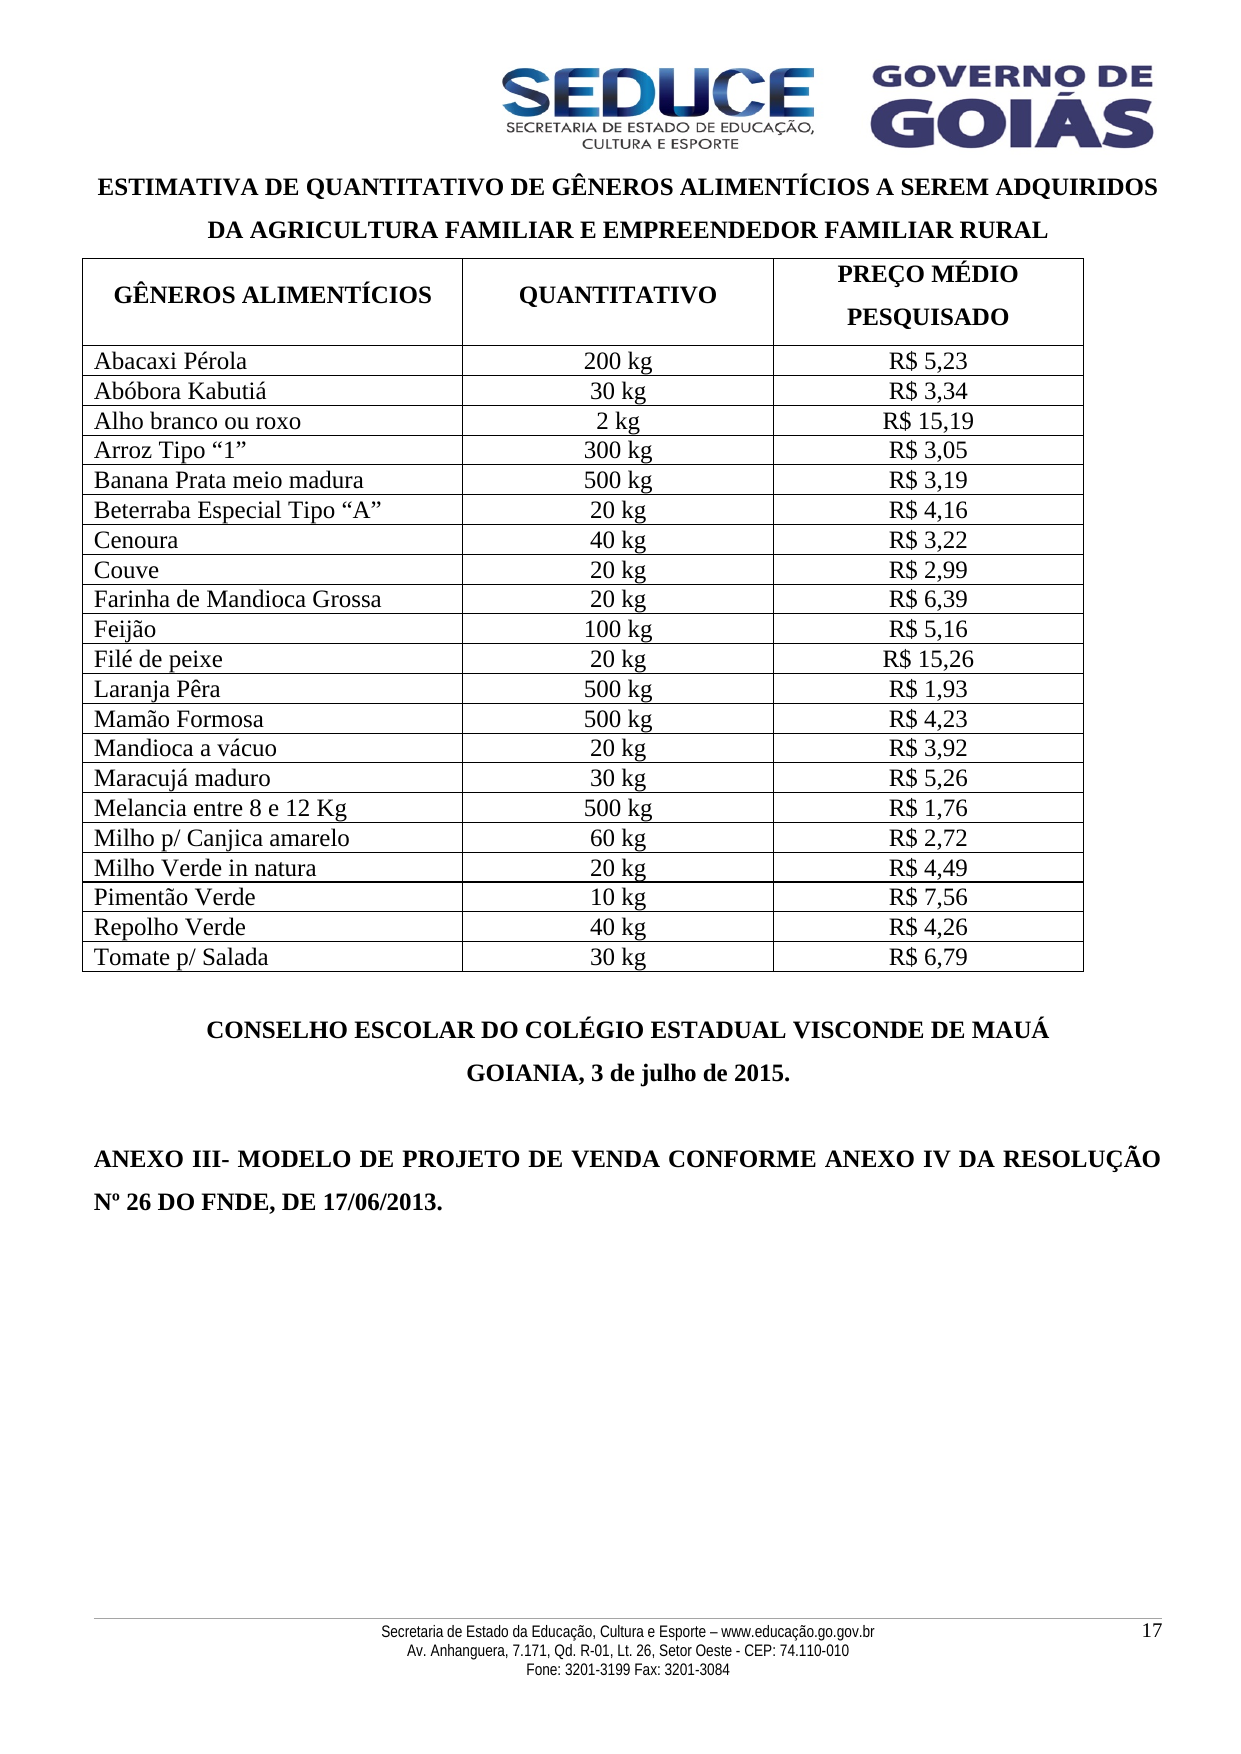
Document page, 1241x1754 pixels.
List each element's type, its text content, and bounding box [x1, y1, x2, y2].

table_cell 200 kg [463, 346, 773, 375]
table_cell R$ 6,39 [774, 585, 1083, 613]
table_cell R$ 5,23 [774, 346, 1083, 375]
table_cell R$ 5,26 [774, 763, 1083, 792]
text CONSELHO ESCOLAR DO COLÉGIO ESTADUAL VISCONDE DE MAUÁ [94, 1015, 1162, 1044]
table_cell Farinha de Mandioca Grossa [83, 585, 462, 613]
table_cell R$ 4,16 [774, 495, 1083, 524]
table_cell Banana Prata meio madura [83, 465, 462, 494]
table_cell R$ 1,93 [774, 674, 1083, 703]
table_cell 30 kg [463, 763, 773, 792]
text GOIANIA, 3 de julho de 2015. [94, 1058, 1162, 1087]
table_cell 40 kg [463, 525, 773, 554]
table_cell Abacaxi Pérola [83, 346, 462, 375]
table_cell 2 kg [463, 406, 773, 434]
table_cell Feijão [83, 614, 462, 643]
table_cell Couve [83, 555, 462, 583]
text ANEXO III- MODELO DE PROJETO DE VENDA CONFORME ANEXO IV DA RESOLUÇÃO Nº 26 DO FNDE, DE 17/06/2013. [94, 1144, 1162, 1216]
table_cell R$ 4,26 [774, 912, 1083, 941]
table_cell Cenoura [83, 525, 462, 554]
table_cell 500 kg [463, 704, 773, 732]
table_cell 20 kg [463, 555, 773, 583]
table_cell Abóbora Kabutiá [83, 376, 462, 405]
table_header PREÇO MÉDIO PESQUISADO [774, 259, 1083, 345]
table_cell R$ 6,79 [774, 942, 1083, 971]
table_cell 500 kg [463, 674, 773, 703]
table_cell Alho branco ou roxo [83, 406, 462, 434]
table_cell Pimentão Verde [83, 883, 462, 911]
picture [501, 59, 1163, 158]
table_cell 20 kg [463, 644, 773, 673]
table_cell Maracujá maduro [83, 763, 462, 792]
table_cell 100 kg [463, 614, 773, 643]
table_cell Mandioca a vácuo [83, 734, 462, 762]
table_cell 500 kg [463, 465, 773, 494]
table_cell Milho p/ Canjica amarelo [83, 823, 462, 852]
table_cell Melancia entre 8 e 12 Kg [83, 793, 462, 822]
table_cell Filé de peixe [83, 644, 462, 673]
table_cell Arroz Tipo “1” [83, 436, 462, 464]
table_cell R$ 2,99 [774, 555, 1083, 583]
table_cell Laranja Pêra [83, 674, 462, 703]
table_cell R$ 4,23 [774, 704, 1083, 732]
table_cell 300 kg [463, 436, 773, 464]
table_cell 30 kg [463, 376, 773, 405]
table_cell R$ 15,19 [774, 406, 1083, 434]
table_cell R$ 4,49 [774, 853, 1083, 881]
table_cell 20 kg [463, 585, 773, 613]
table_cell R$ 7,56 [774, 883, 1083, 911]
text ESTIMATIVA DE QUANTITATIVO DE GÊNEROS ALIMENTÍCIOS A SEREM ADQUIRIDOS DA AGRICULTURA FAMILIAR E EMPREENDEDOR FAMILIAR RURAL [94, 172, 1162, 244]
table_cell 40 kg [463, 912, 773, 941]
table_cell Mamão Formosa [83, 704, 462, 732]
table_cell 30 kg [463, 942, 773, 971]
table_cell 20 kg [463, 853, 773, 881]
table_cell R$ 15,26 [774, 644, 1083, 673]
table_header GÊNEROS ALIMENTÍCIOS [83, 259, 462, 345]
table_cell R$ 3,19 [774, 465, 1083, 494]
table_cell R$ 3,05 [774, 436, 1083, 464]
table_cell R$ 2,72 [774, 823, 1083, 852]
table_cell 60 kg [463, 823, 773, 852]
table_cell R$ 5,16 [774, 614, 1083, 643]
table_cell R$ 3,92 [774, 734, 1083, 762]
table_cell R$ 1,76 [774, 793, 1083, 822]
table_cell 500 kg [463, 793, 773, 822]
table_cell Milho Verde in natura [83, 853, 462, 881]
table_cell R$ 3,22 [774, 525, 1083, 554]
table_cell Beterraba Especial Tipo “A” [83, 495, 462, 524]
table_cell 10 kg [463, 883, 773, 911]
table_cell R$ 3,34 [774, 376, 1083, 405]
table_header QUANTITATIVO [463, 259, 773, 345]
table_cell 20 kg [463, 495, 773, 524]
table_cell Repolho Verde [83, 912, 462, 941]
table_cell Tomate p/ Salada [83, 942, 462, 971]
table_cell 20 kg [463, 734, 773, 762]
